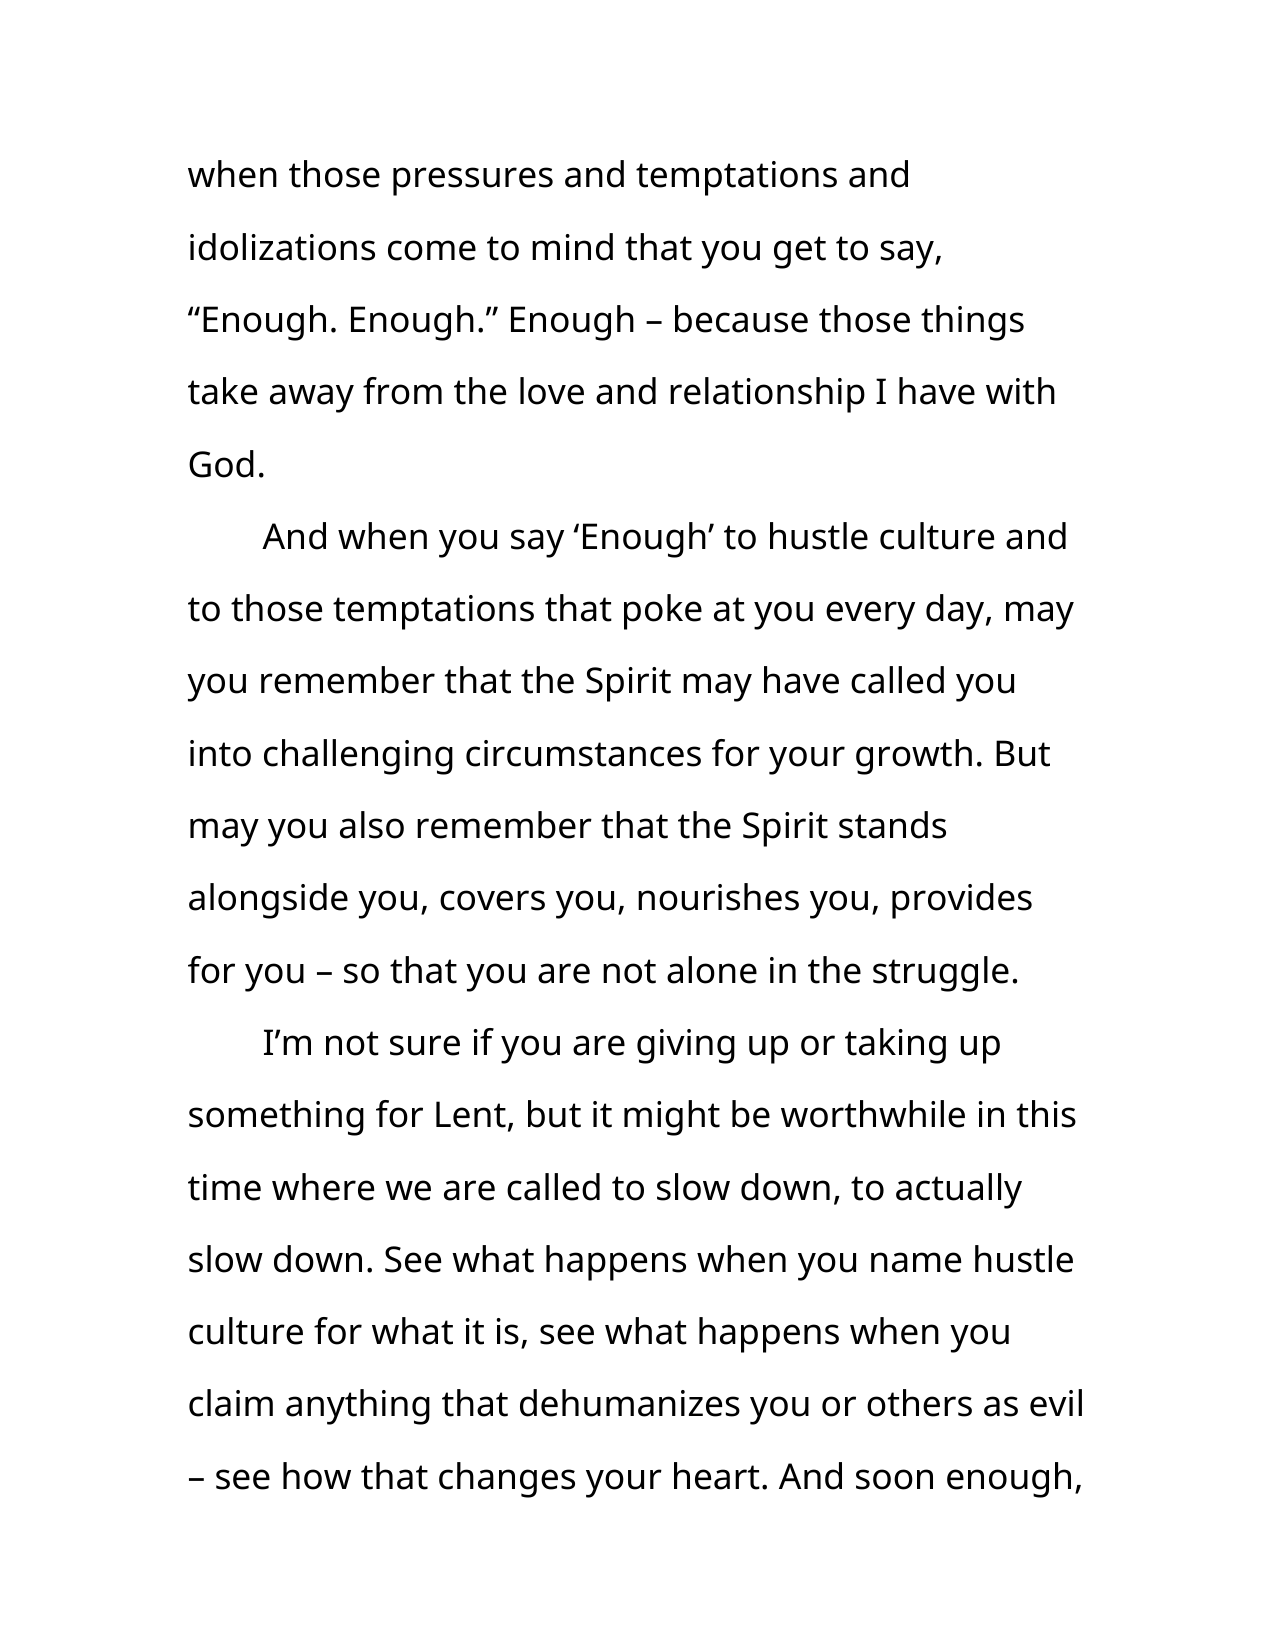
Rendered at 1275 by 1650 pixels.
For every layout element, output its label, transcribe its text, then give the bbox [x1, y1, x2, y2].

text And when you say ‘Enough’ to hustle culture and to those temptations that poke at you every day, may you remember that the Spirit may have called you into challenging circumstances for your growth. But may you also remember that the Spirit stands alongside you, covers you, nourishes you, provides for you – so that you are not alone in the struggle. [187, 511, 1087, 993]
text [187, 150, 1087, 487]
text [187, 1017, 1087, 1499]
